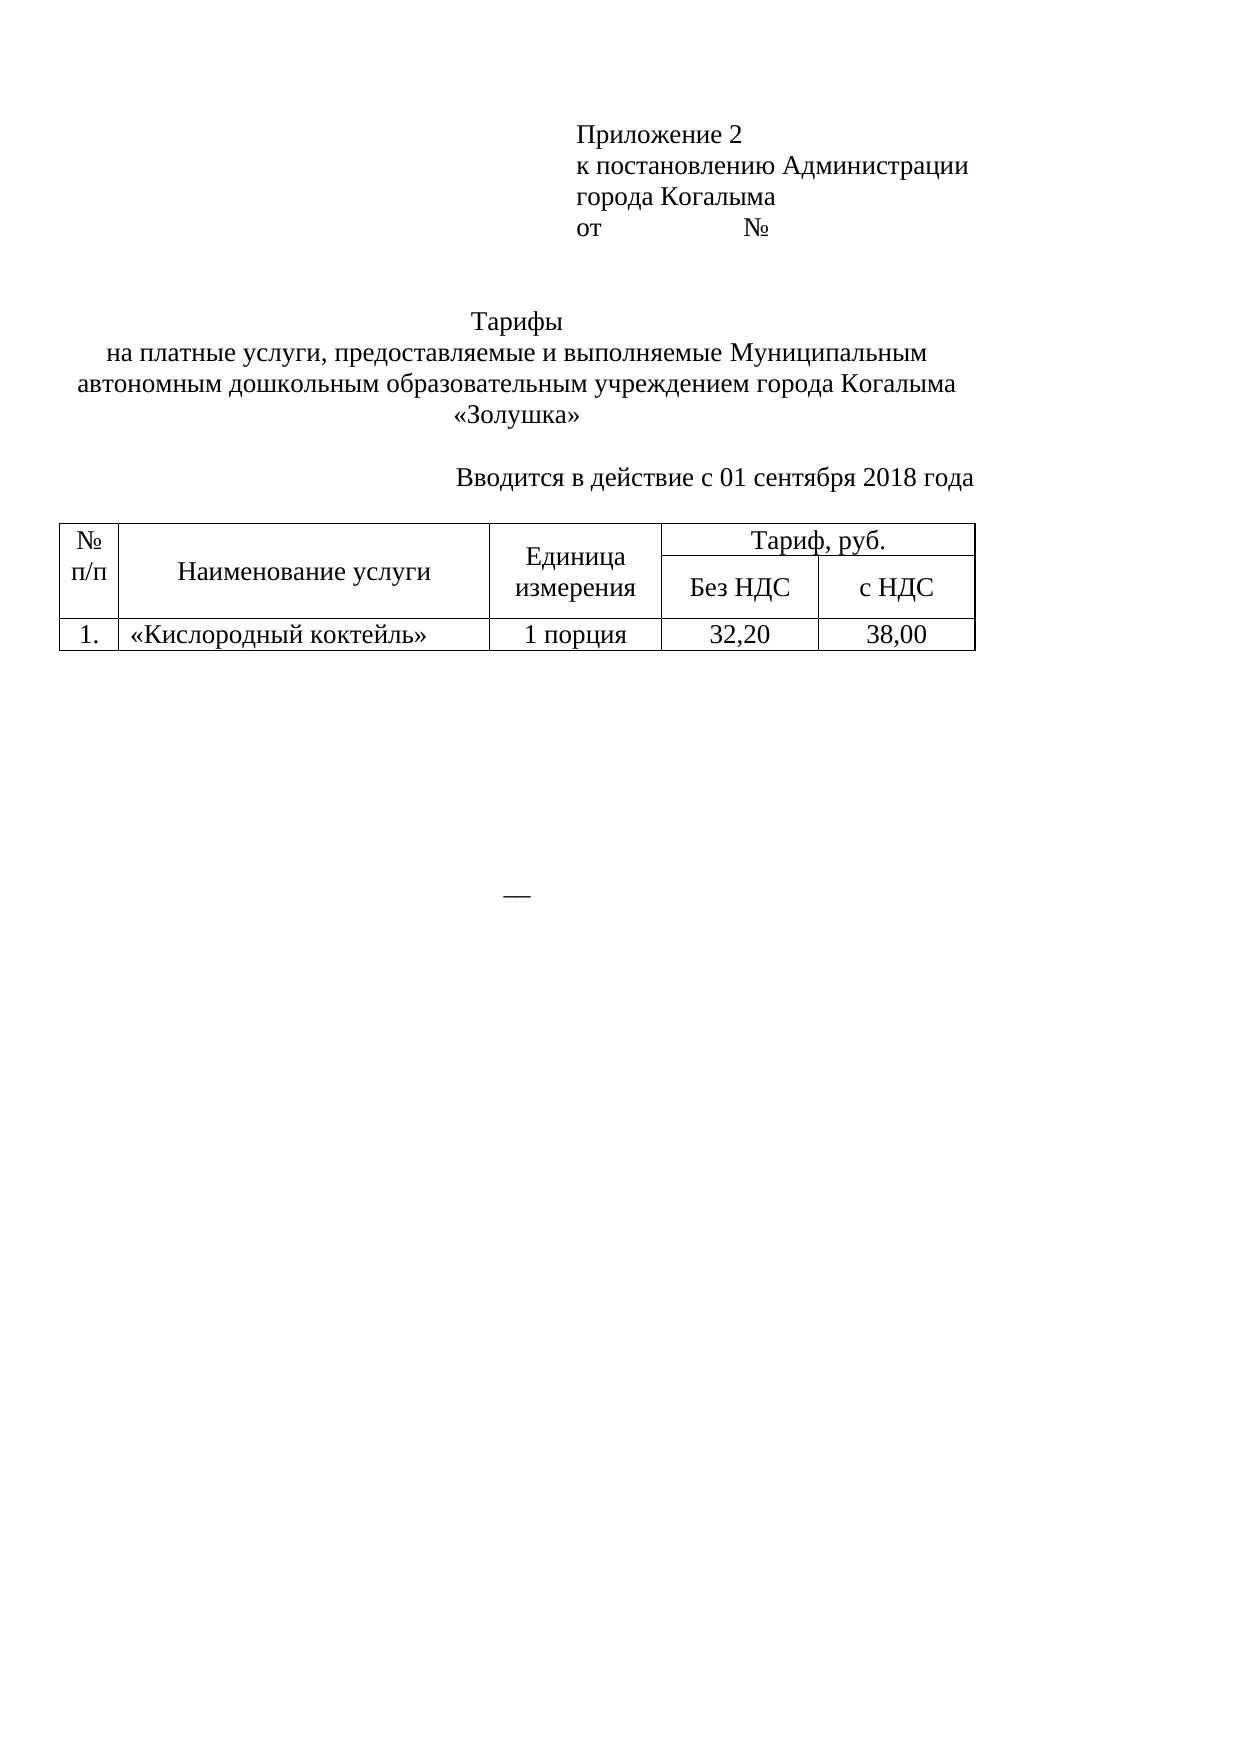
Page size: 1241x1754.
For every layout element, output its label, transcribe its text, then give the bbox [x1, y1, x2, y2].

text Приложение 2 [576, 118, 974, 149]
text __ [59, 869, 974, 900]
table_cell 1. [60, 619, 118, 650]
table_cell 1 порция [490, 619, 661, 650]
text Тарифы [59, 305, 974, 336]
table_cell Без НДС [662, 556, 818, 617]
text города Когалыма [576, 180, 974, 212]
table_cell 38,00 [819, 619, 974, 650]
table_header Наименование услуги [119, 524, 489, 617]
text на платные услуги, предоставляемые и выполняемые Муниципальным автономным дошкольным образовательным учреждением города Когалыма «Золушка» [59, 336, 974, 429]
table_cell 32,20 [662, 619, 818, 650]
text от № [576, 212, 974, 243]
table_cell с НДС [819, 556, 974, 617]
table_cell «Кислородный коктейль» [119, 619, 489, 650]
table_header Единица измерения [490, 524, 661, 617]
text Вводится в действие с 01 сентября 2018 года [59, 461, 974, 492]
table_header Тариф, руб. [662, 524, 974, 555]
text к постановлению Администрации [576, 149, 974, 180]
table_header № п/п [60, 524, 118, 617]
